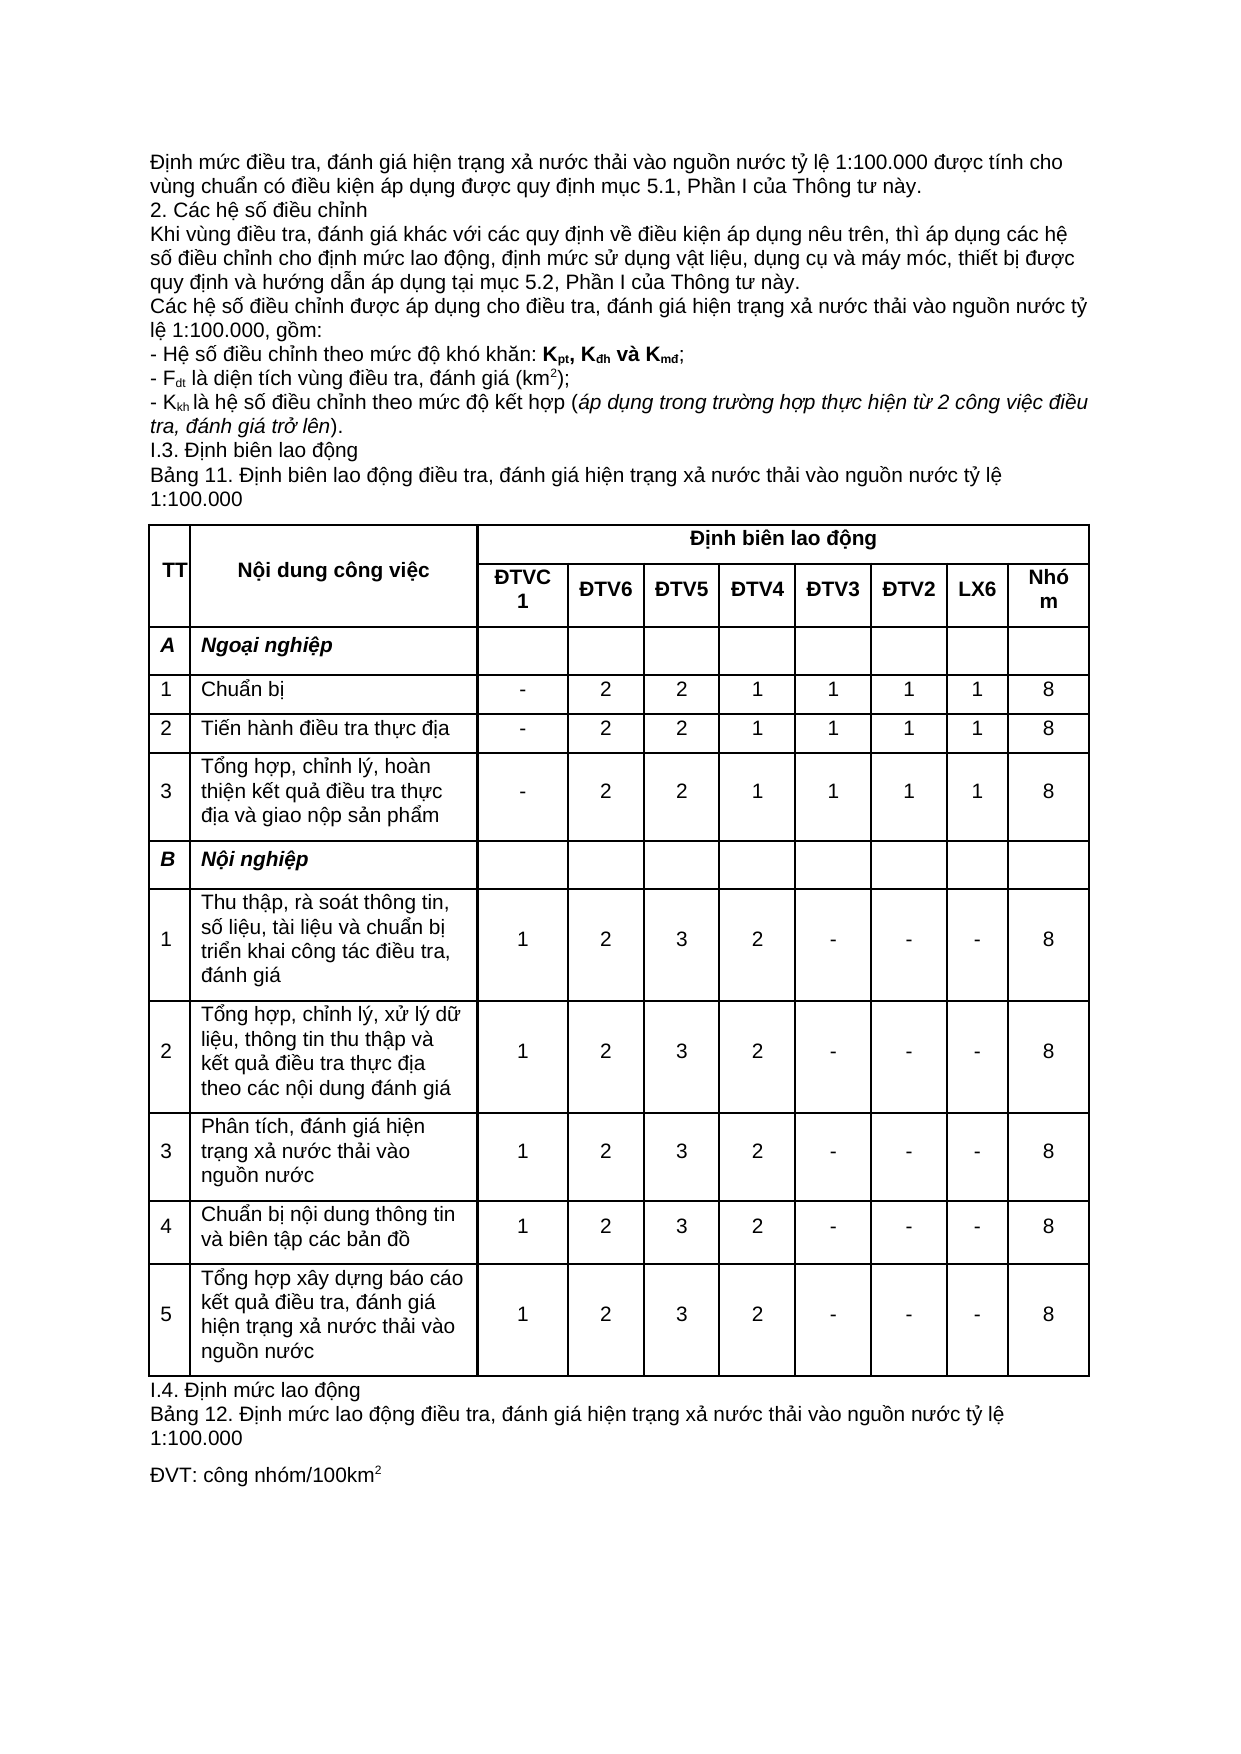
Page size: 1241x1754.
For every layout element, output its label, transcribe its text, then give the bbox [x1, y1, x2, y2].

table_cell [479, 842, 567, 888]
table_cell - [479, 754, 567, 839]
table_cell 2 [569, 1114, 643, 1199]
table_cell 2 [569, 1002, 643, 1112]
table_cell ĐTV3 [796, 565, 870, 626]
table_cell 8 [1009, 676, 1088, 713]
table_cell 8 [1009, 715, 1088, 752]
text Khi vùng điều tra, đánh giá khác với các quy định về điều kiện áp dụng nêu trên, thì áp dụng các hệ số điều chỉnh cho định mức lao động, định mức sử dụng vật liệu, dụng cụ và máy móc, thiết bị được quy định và hướng dẫn áp dụng tại mục 5.2, Phần I của Thông tư này. [150, 222, 1090, 294]
text Định mức điều tra, đánh giá hiện trạng xả nước thải vào nguồn nước tỷ lệ 1:100.000 được tính cho vùng chuẩn có điều kiện áp dụng được quy định mục 5.1, Phần I của Thông tư này. [150, 150, 1090, 198]
text I.4. Định mức lao động [150, 1377, 1090, 1401]
table_cell 2 [720, 1202, 794, 1263]
table_cell 1 [796, 715, 870, 752]
table_cell 2 [720, 1114, 794, 1199]
table_cell 3 [645, 1265, 718, 1375]
table_cell - [796, 1002, 870, 1112]
table_cell 1 [479, 1202, 567, 1263]
table_cell [796, 842, 870, 888]
table_cell [872, 628, 946, 674]
table_cell - [872, 1265, 946, 1375]
table_cell 8 [1009, 1114, 1088, 1199]
table_cell A [150, 628, 189, 674]
table_cell 2 [645, 676, 718, 713]
table_cell 2 [569, 1202, 643, 1263]
table_cell 1 [872, 715, 946, 752]
table_cell Ngoại nghiệp [191, 628, 476, 674]
text Các hệ số điều chỉnh được áp dụng cho điều tra, đánh giá hiện trạng xả nước thải vào nguồn nước tỷ lệ 1:100.000, gồm: [150, 294, 1090, 342]
table_cell [948, 842, 1007, 888]
table_cell ĐTV6 [569, 565, 643, 626]
table_cell [645, 628, 718, 674]
table_cell 2 [150, 715, 189, 752]
table_cell 8 [1009, 1002, 1088, 1112]
text I.3. Định biên lao động [150, 438, 1090, 462]
table_cell 2 [720, 1265, 794, 1375]
table_cell 1 [872, 754, 946, 839]
text ĐVT: công nhóm/100km2 [150, 1463, 1090, 1487]
table_cell 2 [720, 1002, 794, 1112]
table_cell - [872, 1114, 946, 1199]
table_cell Chuẩn bị nội dung thông tin và biên tập các bản đồ [191, 1202, 476, 1263]
table_cell 2 [569, 754, 643, 839]
text - Kkh là hệ số điều chỉnh theo mức độ kết hợp (áp dụng trong trường hợp thực hiện từ 2 công việc điều tra, đánh giá trở lên). [150, 390, 1090, 438]
table_cell 2 [569, 715, 643, 752]
table_cell 5 [150, 1265, 189, 1375]
table_cell - [796, 1202, 870, 1263]
table_cell [796, 628, 870, 674]
table_cell Thu thập, rà soát thông tin, số liệu, tài liệu và chuẩn bị triển khai công tác điều tra, đánh giá [191, 890, 476, 1000]
table_cell 2 [569, 1265, 643, 1375]
table_cell [720, 842, 794, 888]
table_cell 2 [720, 890, 794, 1000]
table_cell 1 [720, 715, 794, 752]
table_cell 1 [150, 676, 189, 713]
table_cell - [948, 1002, 1007, 1112]
table_cell [872, 842, 946, 888]
table_cell 8 [1009, 754, 1088, 839]
table_cell 1 [948, 676, 1007, 713]
table_header TT [150, 526, 189, 626]
table_cell 3 [645, 1114, 718, 1199]
table_cell 2 [569, 890, 643, 1000]
table_cell 3 [645, 1002, 718, 1112]
table_cell Tổng hợp, chỉnh lý, hoàn thiện kết quả điều tra thực địa và giao nộp sản phẩm [191, 754, 476, 839]
table_cell 1 [720, 754, 794, 839]
table_cell - [796, 890, 870, 1000]
table_cell Tổng hợp, chỉnh lý, xử lý dữ liệu, thông tin thu thập và kết quả điều tra thực địa theo các nội dung đánh giá [191, 1002, 476, 1112]
table_cell - [948, 1202, 1007, 1263]
text Bảng 11. Định biên lao động điều tra, đánh giá hiện trạng xả nước thải vào nguồn nước tỷ lệ 1:100.000 [150, 462, 1090, 511]
table_cell - [872, 1202, 946, 1263]
table_cell - [796, 1114, 870, 1199]
table_cell 1 [948, 715, 1007, 752]
table_cell ĐTVC1 [479, 565, 567, 626]
table_cell [1009, 628, 1088, 674]
table_cell [479, 628, 567, 674]
table_cell 1 [150, 890, 189, 1000]
table_cell 1 [796, 676, 870, 713]
table_cell ĐTV5 [645, 565, 718, 626]
table_header Định biên lao động [479, 526, 1088, 562]
table_cell 8 [1009, 1202, 1088, 1263]
table_cell 1 [479, 890, 567, 1000]
table_cell Tiến hành điều tra thực địa [191, 715, 476, 752]
text Bảng 12. Định mức lao động điều tra, đánh giá hiện trạng xả nước thải vào nguồn nước tỷ lệ 1:100.000 [150, 1401, 1090, 1450]
table_cell - [479, 676, 567, 713]
table_cell Phân tích, đánh giá hiện trạng xả nước thải vào nguồn nước [191, 1114, 476, 1199]
table_cell 2 [645, 715, 718, 752]
table_cell 1 [479, 1002, 567, 1112]
table_cell 4 [150, 1202, 189, 1263]
table_cell [569, 842, 643, 888]
table_cell 2 [150, 1002, 189, 1112]
table_cell 1 [720, 676, 794, 713]
table_cell [1009, 842, 1088, 888]
table_cell - [872, 1002, 946, 1112]
table_cell 1 [796, 754, 870, 839]
table_cell 3 [150, 1114, 189, 1199]
table_cell - [948, 890, 1007, 1000]
table_cell - [479, 715, 567, 752]
table_cell 1 [948, 754, 1007, 839]
table_cell 2 [569, 676, 643, 713]
table_cell Tổng hợp xây dựng báo cáo kết quả điều tra, đánh giá hiện trạng xả nước thải vào nguồn nước [191, 1265, 476, 1375]
table_cell - [872, 890, 946, 1000]
table_cell [645, 842, 718, 888]
table_cell 3 [150, 754, 189, 839]
table_cell 1 [872, 676, 946, 713]
table_cell 3 [645, 890, 718, 1000]
text - Fdt là diện tích vùng điều tra, đánh giá (km2); [150, 366, 1090, 390]
table_cell Nhóm [1009, 565, 1088, 626]
table_cell - [796, 1265, 870, 1375]
table_cell Chuẩn bị [191, 676, 476, 713]
table_cell 3 [645, 1202, 718, 1263]
table_cell ĐTV2 [872, 565, 946, 626]
table_cell Nội nghiệp [191, 842, 476, 888]
table_cell - [948, 1114, 1007, 1199]
table_cell 1 [479, 1265, 567, 1375]
table_cell LX6 [948, 565, 1007, 626]
table_cell 1 [479, 1114, 567, 1199]
table_cell 8 [1009, 1265, 1088, 1375]
text 2. Các hệ số điều chỉnh [150, 198, 1090, 222]
text - Hệ số điều chỉnh theo mức độ khó khăn: Kpt, Kđh và Kmđ; [150, 342, 1090, 366]
table_cell - [948, 1265, 1007, 1375]
table_cell [720, 628, 794, 674]
table_cell [948, 628, 1007, 674]
table_cell B [150, 842, 189, 888]
table_cell 8 [1009, 890, 1088, 1000]
table_cell 2 [645, 754, 718, 839]
table_header Nội dung công việc [191, 526, 476, 626]
table_cell [569, 628, 643, 674]
table_cell ĐTV4 [720, 565, 794, 626]
